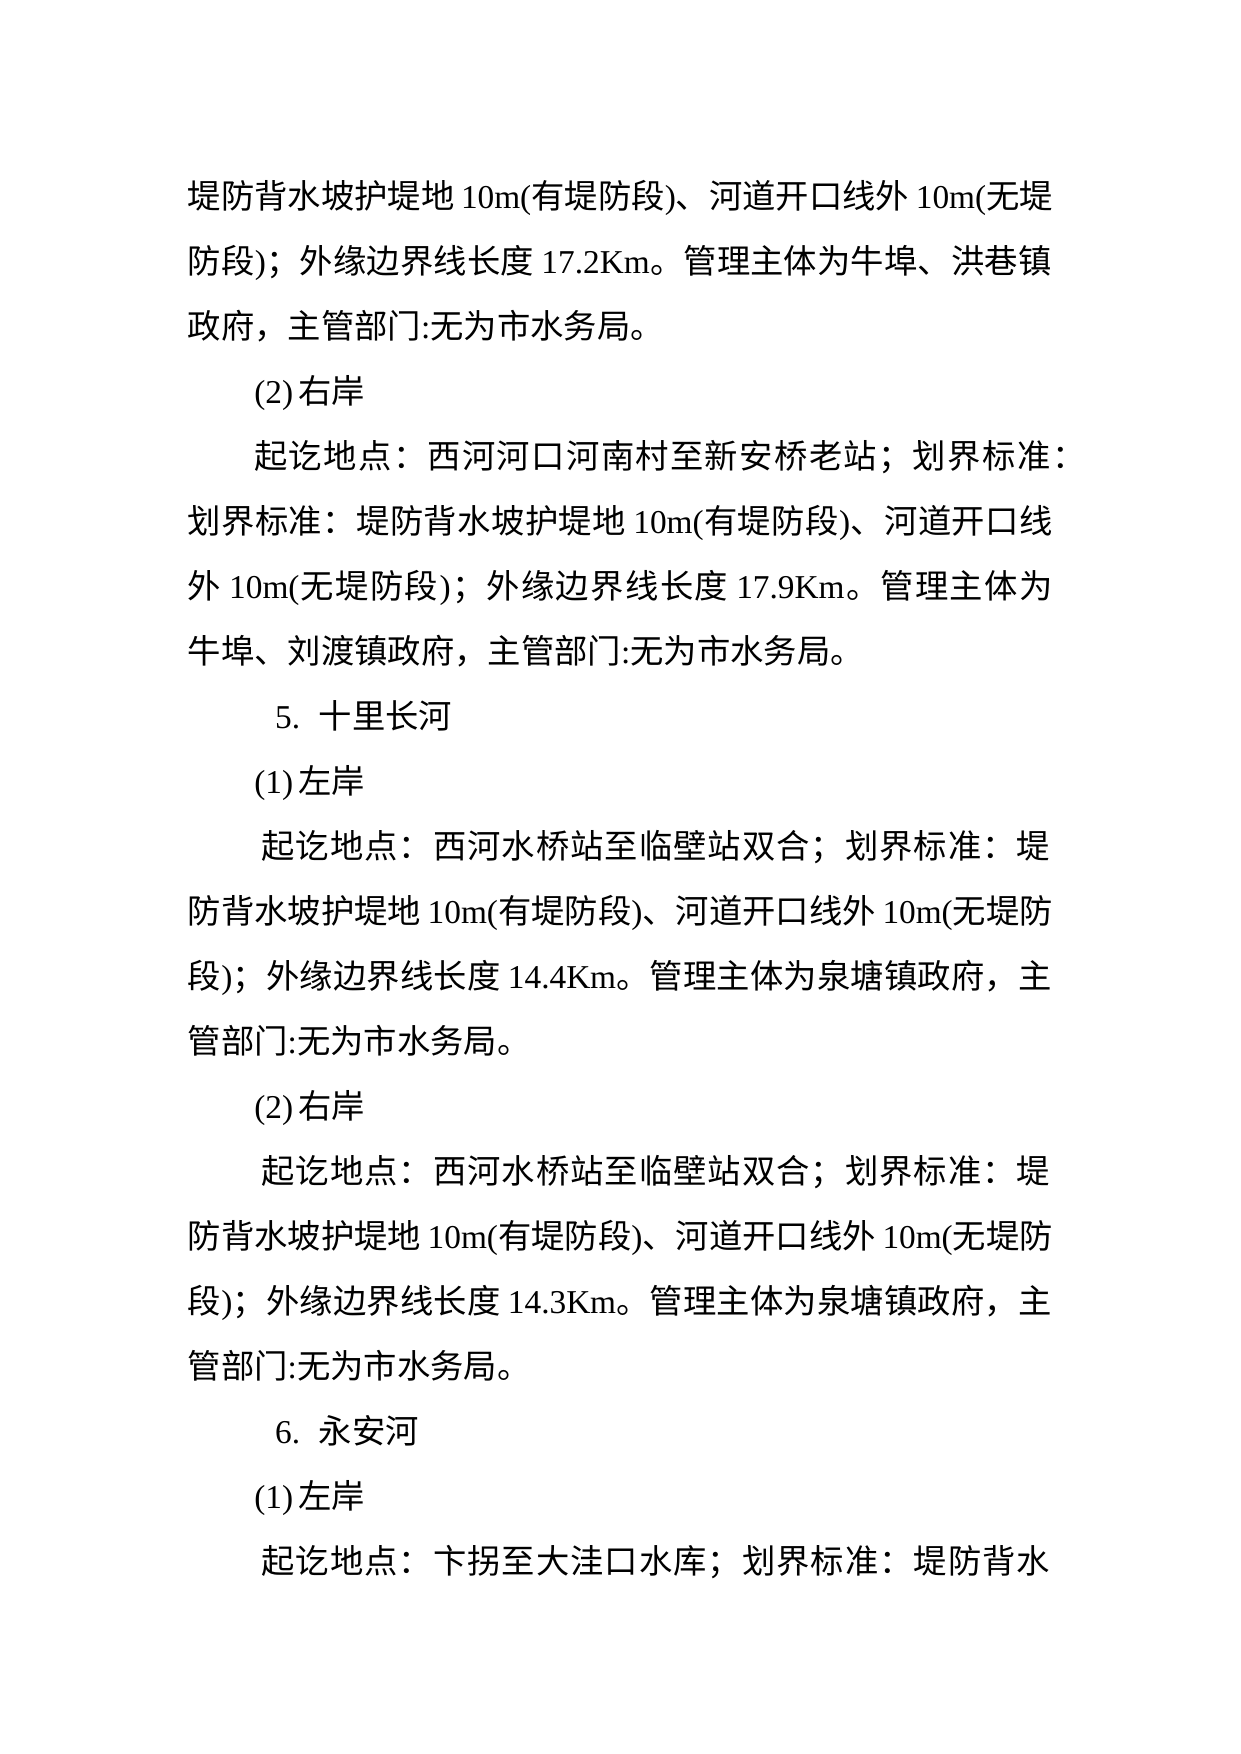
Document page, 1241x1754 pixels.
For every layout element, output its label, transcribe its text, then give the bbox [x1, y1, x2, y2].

list 起讫地点：西河水桥站至临壁站双合；划界标准：堤防背水坡护堤地10m(有堤防段)、河道开口线外10m(无堤防段)；外缘边界线长度14.4Km。管理主体为泉塘镇政府，主管部门:无为市水务局。 [187, 812, 1053, 1072]
list 永安河 [275, 1397, 1053, 1462]
list 十里长河 [275, 682, 1053, 747]
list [187, 162, 1053, 357]
text 起讫地点：西河河口河南村至新安桥老站；划界标准：划界标准：堤防背水坡护堤地10m(有堤防段)、河道开口线外10m(无堤防段)；外缘边界线长度17.9Km。管理主体为牛埠、刘渡镇政府，主管部门:无为市水务局。 [187, 422, 1053, 682]
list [187, 1527, 1053, 1592]
list 右岸 [254, 357, 1053, 422]
list 左岸 [254, 1462, 1053, 1527]
list 右岸 [254, 1072, 1053, 1137]
list 起讫地点：西河水桥站至临壁站双合；划界标准：堤防背水坡护堤地10m(有堤防段)、河道开口线外10m(无堤防段)；外缘边界线长度14.3Km。管理主体为泉塘镇政府，主管部门:无为市水务局。 [187, 1137, 1053, 1397]
list 左岸 [254, 747, 1053, 812]
